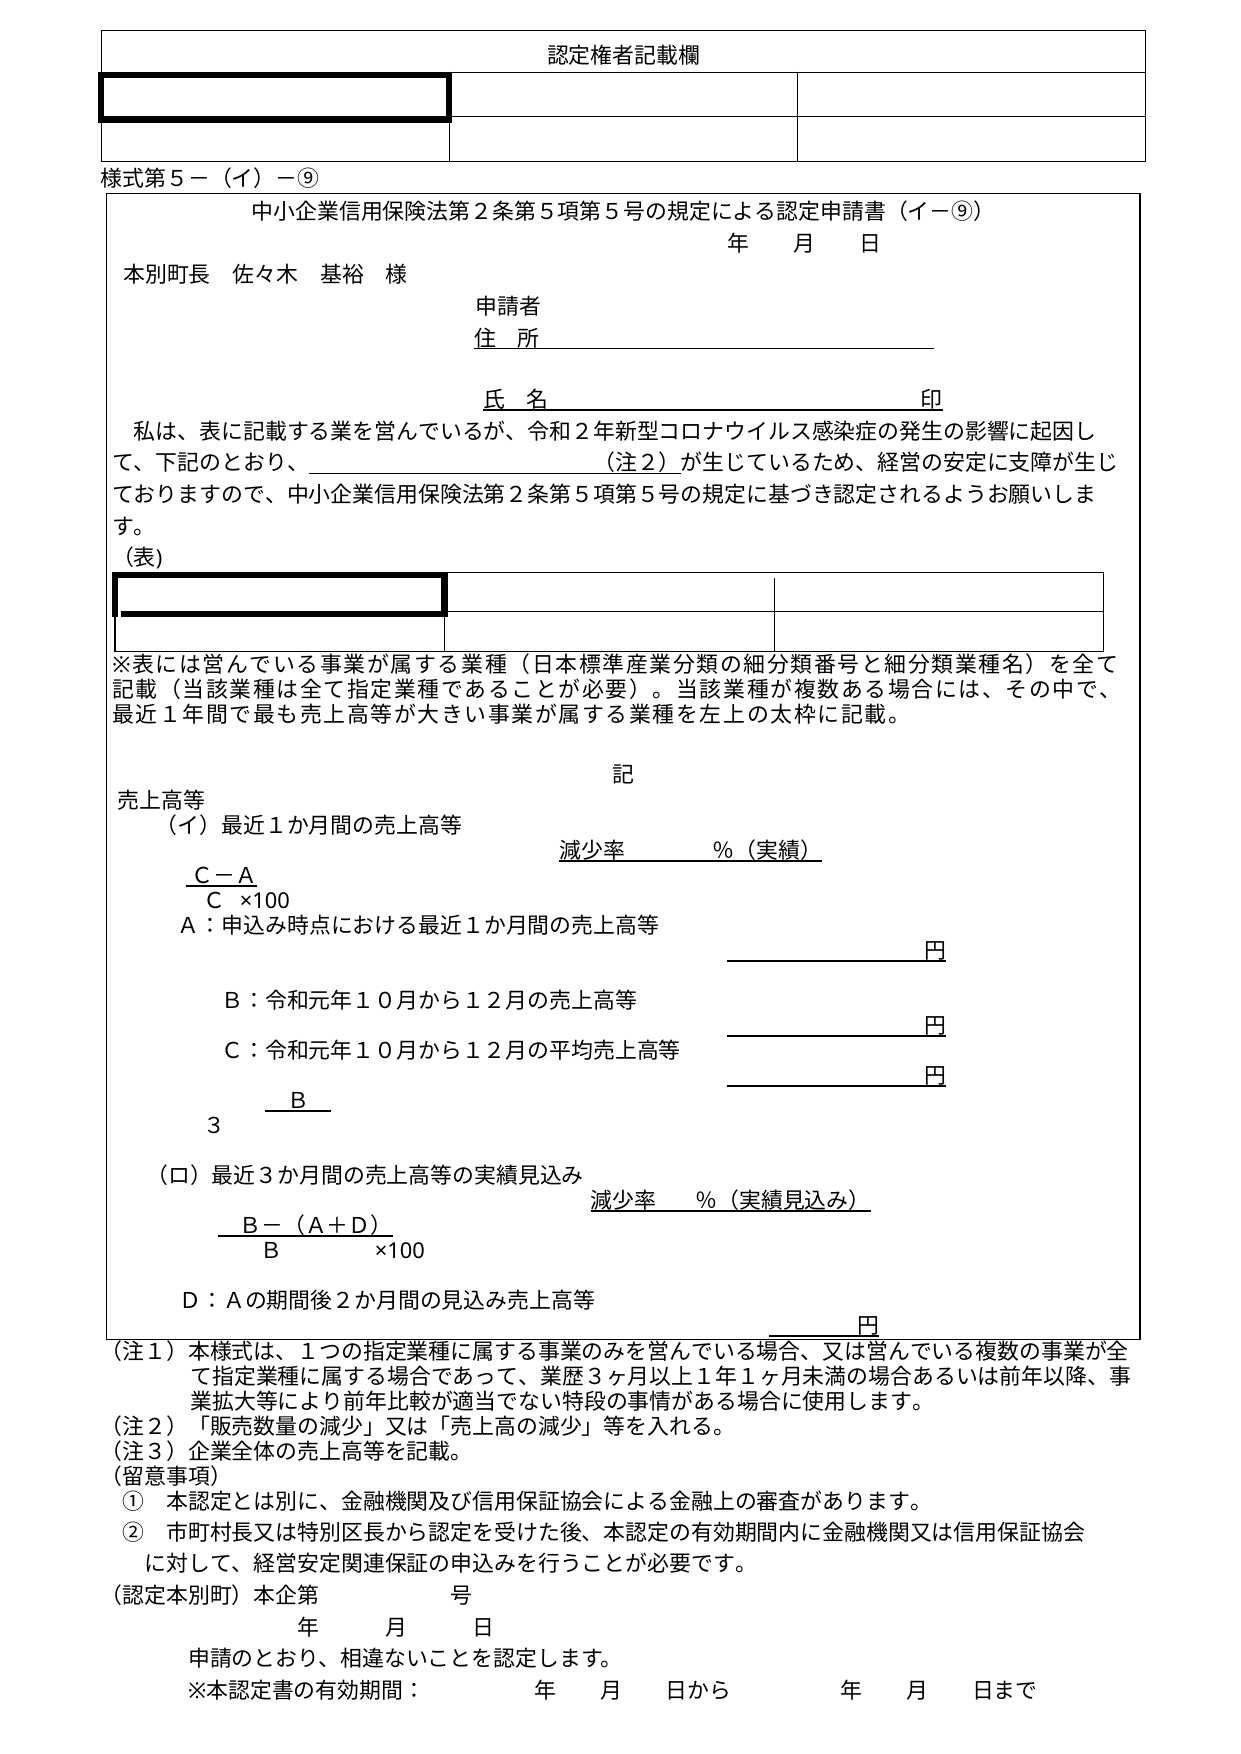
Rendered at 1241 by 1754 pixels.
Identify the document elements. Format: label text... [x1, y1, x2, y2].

text ② 市町村長又は特別区長から認定を受けた後、本認定の有効期間内に金融機関又は信用保証協会 に対して、経営安定関連保証の申込みを行うことが必要です。 [100, 1515, 1140, 1578]
text 申請のとおり、相違ないことを認定します。 [100, 1641, 1140, 1673]
text （注３）企業全体の売上高等を記載。 [100, 1440, 1140, 1465]
text ※本認定書の有効期間： 年 月 日から 年 月 日まで [100, 1673, 1140, 1705]
table_cell [104, 78, 446, 116]
table_cell [102, 123, 449, 161]
table_cell [450, 117, 797, 161]
text （留意事項） [100, 1465, 1140, 1490]
text 年 月 日 [100, 1610, 1140, 1641]
table_cell [798, 73, 1145, 116]
table_cell [452, 73, 797, 116]
text （認定本別町）本企第 号 [100, 1578, 1140, 1610]
table_header 認定権者記載欄 [102, 31, 1145, 72]
text （注２）「販売数量の減少」又は「売上高の減少」等を入れる。 [100, 1415, 1140, 1440]
text 様式第５－（イ）－⑨ [100, 162, 1140, 193]
table_cell [798, 117, 1145, 161]
text （注１）本様式は、１つの指定業種に属する事業のみを営んでいる場合、又は営んでいる複数の事業が全て指定業種に属する場合であって、業歴３ヶ月以上１年１ヶ月未満の場合あるいは前年以降、事業拡大等により前年比較が適当でない特段の事情がある場合に使用します。 [100, 1340, 1140, 1415]
table_header 中小企業信用保険法第２条第５項第５号の規定による認定申請書（イ－⑨） 年 月 日 本別町長 佐々木 基裕 様 申請者 住 所 氏 名 印 私は、表に記載する業を営んでいるが、令和２年新型コロナウイルス感染症の発生の影響に起因して、下記のとおり、 （注２）が生じているため、経営の安定に支障が生じておりますので、中小企業信用保険法第２条第５項第５号の規定に基づき認定されるようお願いします。 （表) ※表には営んでいる事業が属する業種（日本標準産業分類の細分類番号と細分類業種名）を全て記載（当該業種は全て指定業種であることが必要）。当該業種が複数ある場合には、その中で、最近１年間で最も売上高等が大きい事業が属する業種を左上の太枠に記載。 記 売上高等 （イ）最近１か月間の売上高等 減少率 ％（実績） Ｃ－Ａ Ｃ ×100 Ａ：申込み時点における最近１か月間の売上高等 円 Ｂ：令和元年１０月から１２月の売上高等 円 Ｃ：令和元年１０月から１２月の平均売上高等 円 Ｂ ３ （ロ）最近３か月間の売上高等の実績見込み 減少率 ％（実績見込み） Ｂ－（Ａ＋Ｄ） Ｂ ×100 Ｄ：Ａの期間後２か月間の見込み売上高等 円 [107, 194, 1139, 1339]
text ① 本認定とは別に、金融機関及び信用保証協会による金融上の審査があります。 [100, 1490, 1140, 1515]
